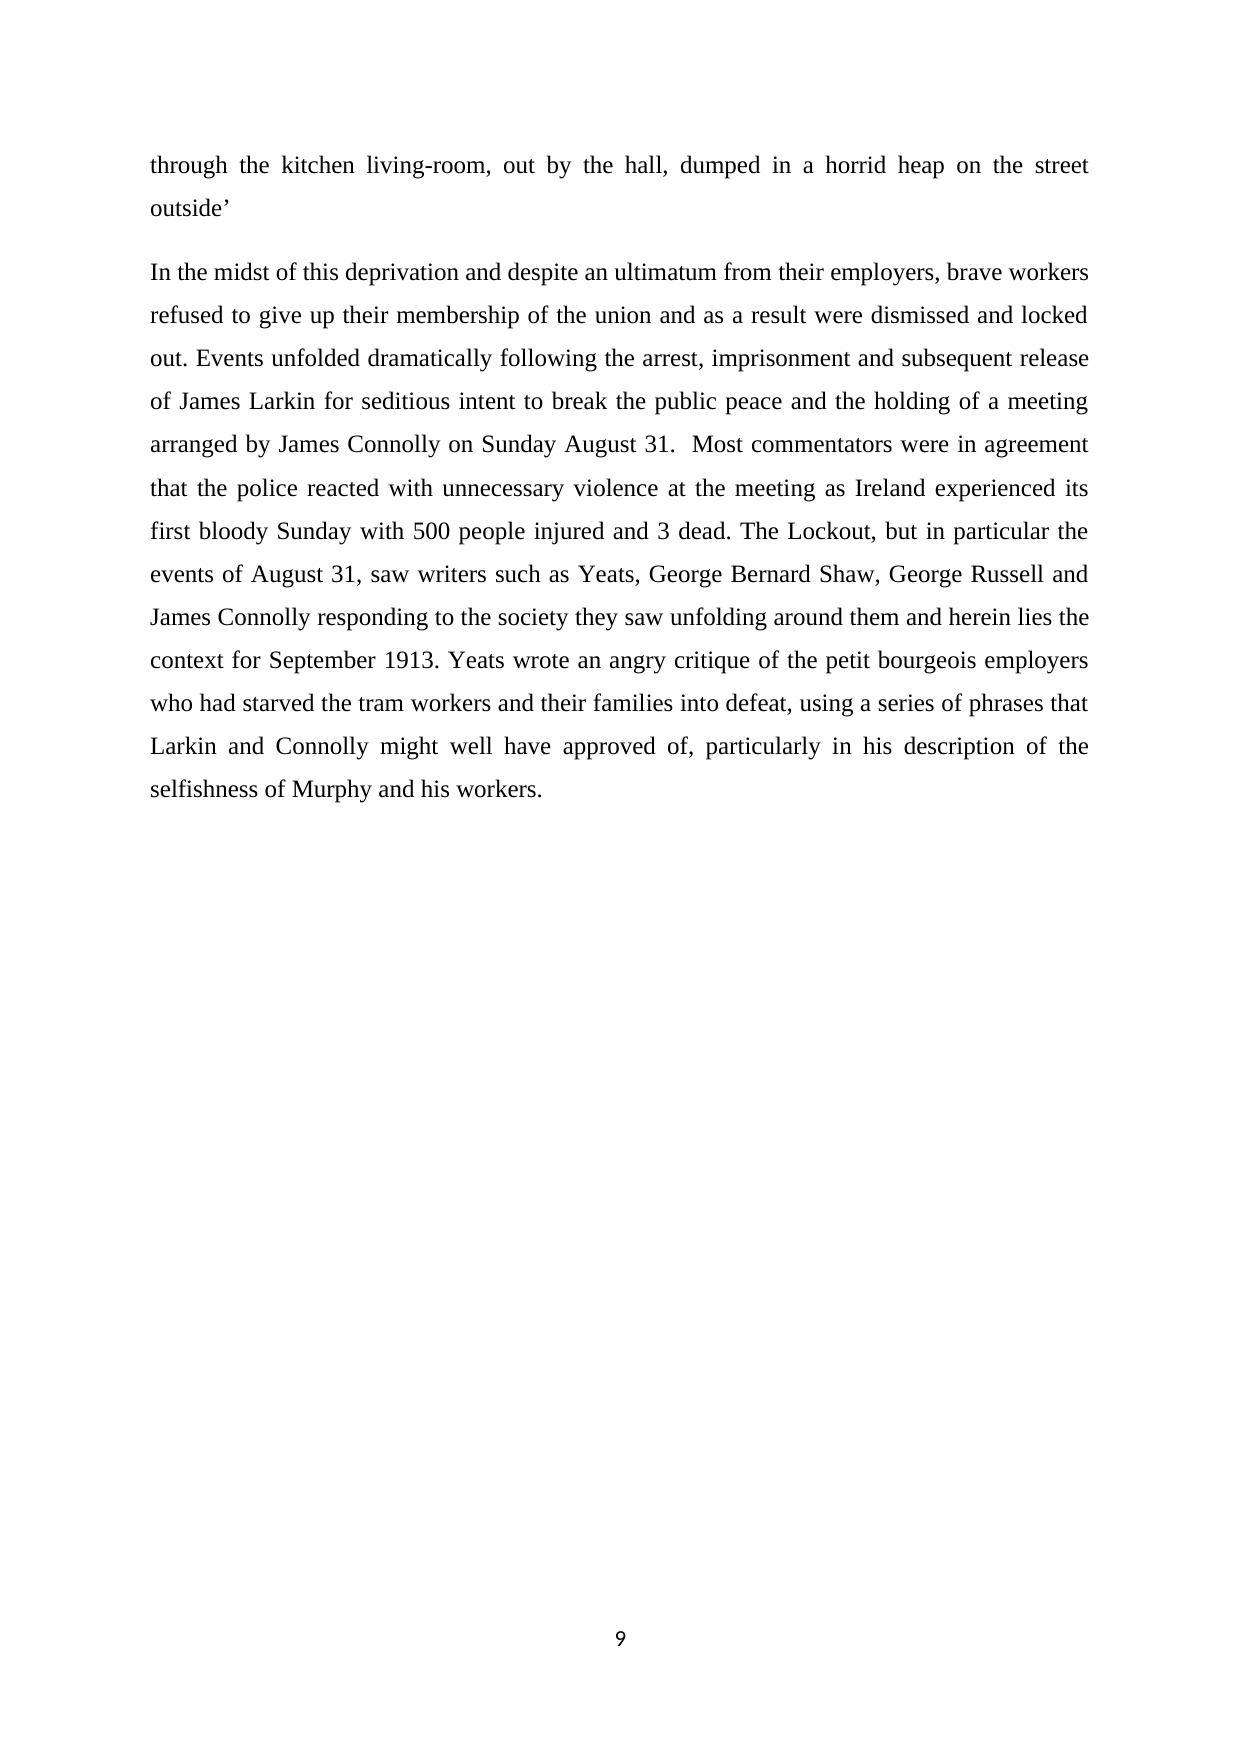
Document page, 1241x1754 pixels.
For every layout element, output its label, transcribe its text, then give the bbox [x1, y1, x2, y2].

text In the midst of this deprivation and despite an ultimatum from their employers, brave workers refused to give up their membership of the union and as a result were dismissed and locked out. Events unfolded dramatically following the arrest, imprisonment and subsequent release of James Larkin for seditious intent to break the public peace and the holding of a meeting arranged by James Connolly on Sunday August 31. Most commentators were in agreement that the police reacted with unnecessary violence at the meeting as Ireland experienced its first bloody Sunday with 500 people injured and 3 dead. The Lockout, but in particular the events of August 31, saw writers such as Yeats, George Bernard Shaw, George Russell and James Connolly responding to the society they saw unfolding around them and herein lies the context for September 1913. Yeats wrote an angry critique of the petit bourgeois employers who had starved the tram workers and their families into defeat, using a series of phrases that Larkin and Connolly might well have approved of, particularly in his description of the selfishness of Murphy and his workers. [150, 257, 1090, 803]
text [150, 150, 1090, 222]
